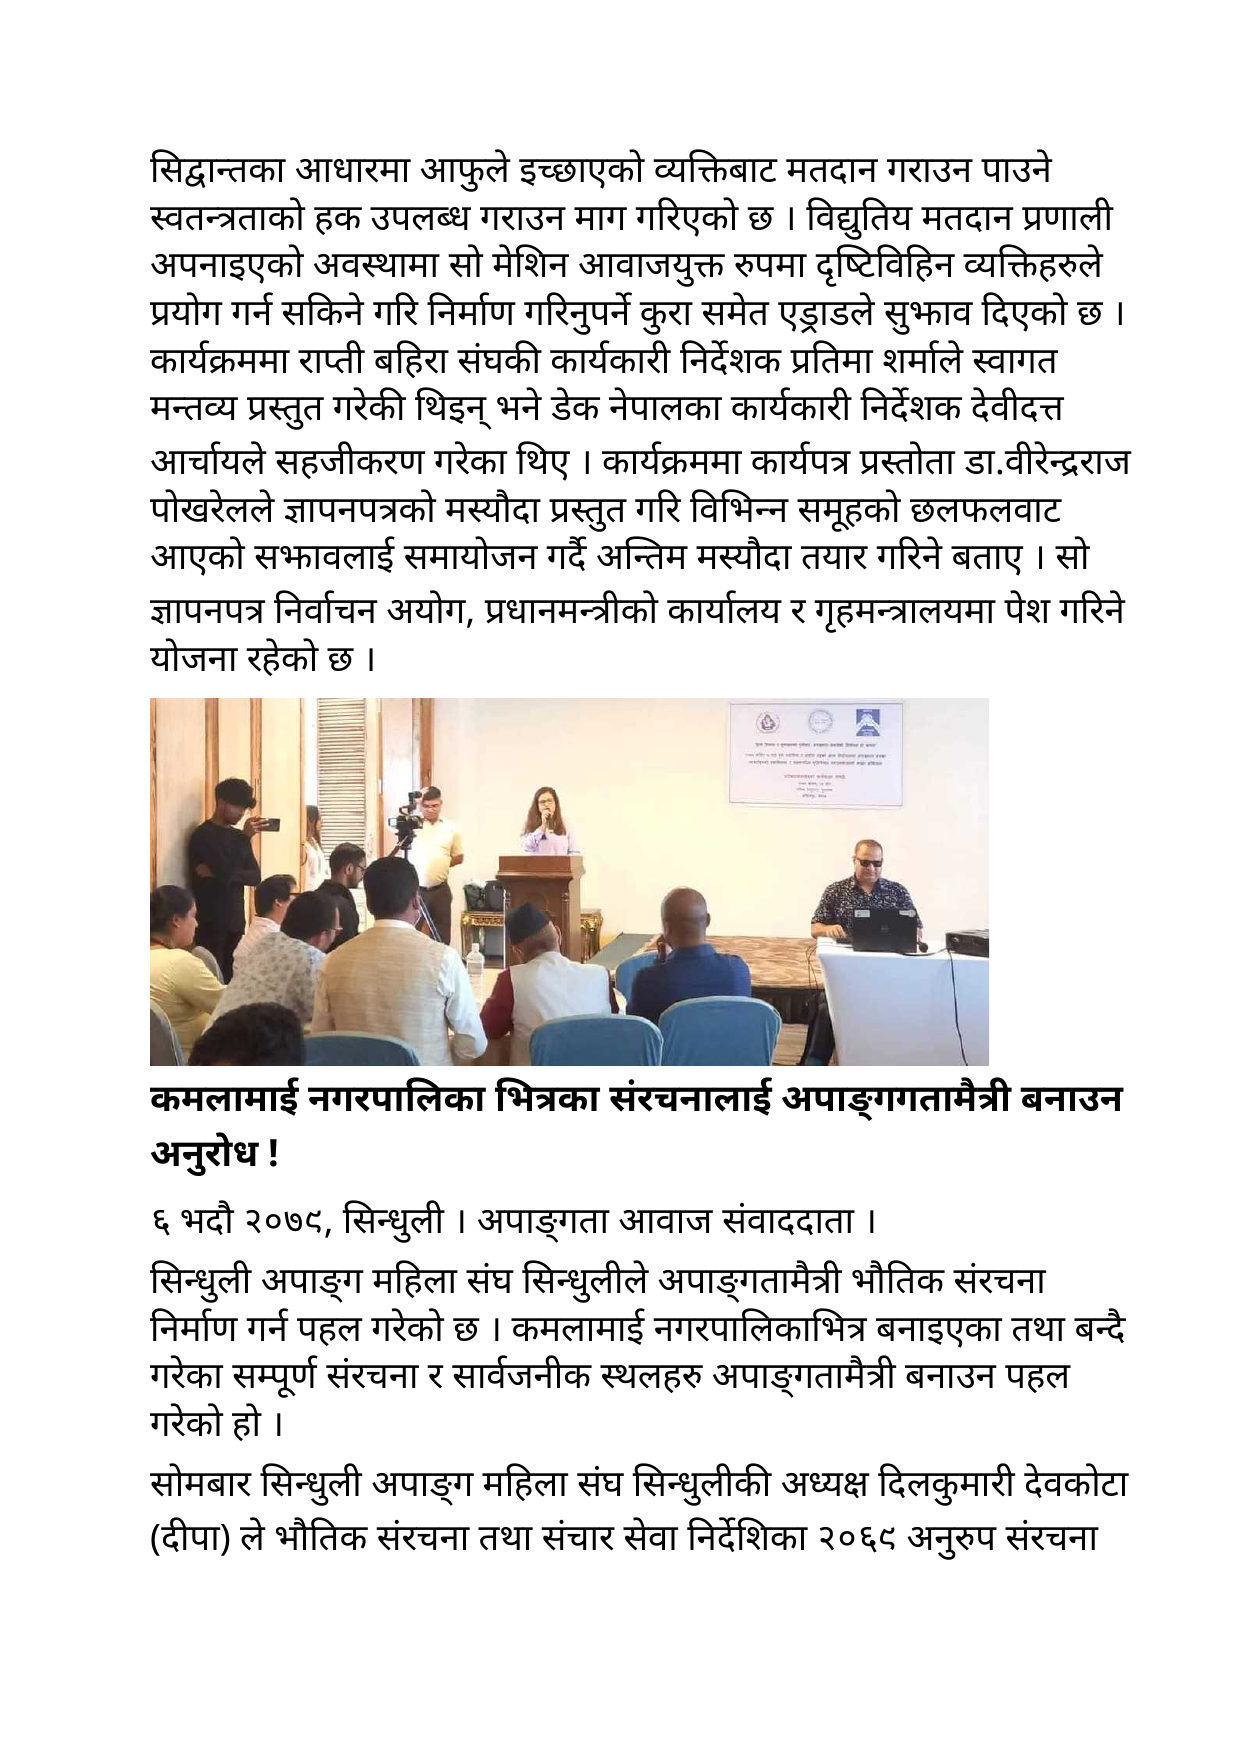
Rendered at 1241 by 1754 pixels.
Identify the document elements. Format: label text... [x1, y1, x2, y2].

text सिन्धुली अपाङ्ग महिला संघ सिन्धुलीले अपाङ्गतामैत्री भौतिक संरचना निर्माण गर्न पहल गरेको छ । कमलामाई नगरपालिकाभित्र बनाइएका तथा बन्दै गरेका सम्पूर्ण संरचना र सार्वजनीक स्थलहरु अपाङ्गतामैत्री बनाउन पहल गरेको हो । [150, 1261, 1134, 1451]
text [150, 150, 1134, 686]
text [150, 1464, 1134, 1565]
text कमलामाई नगरपालिका भित्रका संरचनालाई अपाङ्गगतामैत्री बनाउन अनुरोध ! [150, 1078, 1134, 1182]
text ६ भदौ २०७९, सिन्धुली । अपाङ्गता आवाज संवाददाता । [150, 1194, 1134, 1248]
picture [150, 698, 990, 1066]
